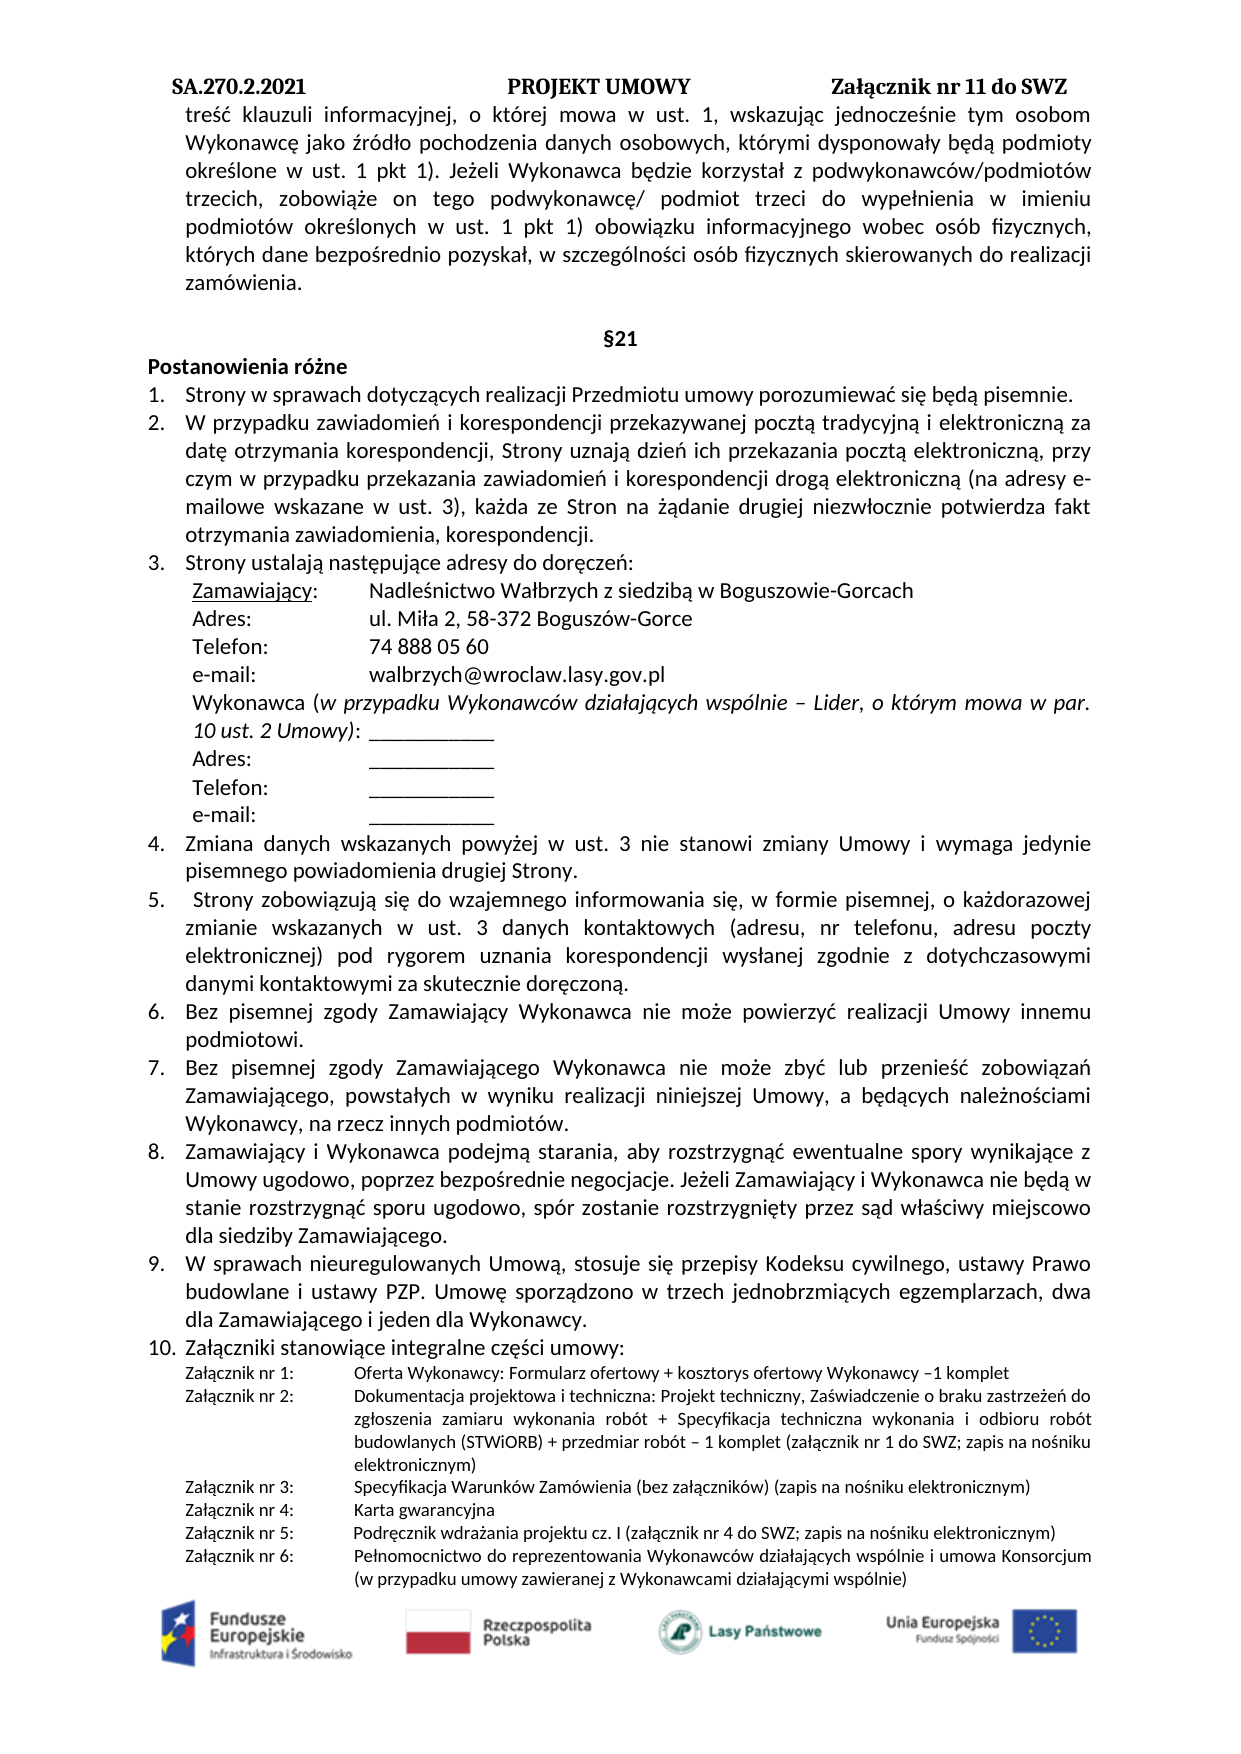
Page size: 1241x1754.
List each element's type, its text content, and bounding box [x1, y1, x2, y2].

list Strony ustalają następujące adresy do doręczeń: [148, 548, 1093, 576]
text Adres: ___________ [148, 744, 1093, 773]
text Telefon: ___________ [148, 773, 1093, 801]
list Bez pisemnej zgody Zamawiającego Wykonawca nie może zbyć lub przenieść zobowiązań Zamawiającego, powstałych w wyniku realizacji niniejszej Umowy, a będących należnościami Wykonawcy, na rzecz innych podmiotów. [148, 1053, 1093, 1137]
list Zamawiający i Wykonawca podejmą starania, aby rozstrzygnąć ewentualne spory wynikające z Umowy ugodowo, poprzez bezpośrednie negocjacje. Jeżeli Zamawiający i Wykonawca nie będą w stanie rozstrzygnąć sporu ugodowo, spór zostanie rozstrzygnięty przez sąd właściwy miejscowo dla siedziby Zamawiającego. [148, 1137, 1093, 1249]
text Załącznik nr 3: Specyfikacja Warunków Zamówienia (bez załączników) (zapis na nośniku elektronicznym) [185, 1476, 1093, 1498]
text Załącznik nr 4: Karta gwarancyjna [185, 1498, 1093, 1521]
list Strony w sprawach dotyczących realizacji Przedmiotu umowy porozumiewać się będą pisemnie. [148, 380, 1093, 408]
list W przypadku zawiadomień i korespondencji przekazywanej pocztą tradycyjną i elektroniczną za datę otrzymania korespondencji, Strony uznają dzień ich przekazania pocztą elektroniczną, przy czym w przypadku przekazania zawiadomień i korespondencji drogą elektroniczną (na adresy e-mailowe wskazane w ust. 3), każda ze Stron na żądanie drugiej niezwłocznie potwierdza fakt otrzymania zawiadomienia, korespondencji. [148, 408, 1093, 548]
text Załącznik nr 2: Dokumentacja projektowa i techniczna: Projekt techniczny, Zaświadczenie o braku zastrzeżeń do zgłoszenia zamiaru wykonania robót + Specyfikacja techniczna wykonania i odbioru robót budowlanych (STWiORB) + przedmiar robót – 1 komplet (załącznik nr 1 do SWZ; zapis na nośniku elektronicznym) [185, 1384, 1093, 1476]
list Załączniki stanowiące integralne części umowy: [148, 1333, 1093, 1361]
list Bez pisemnej zgody Zamawiający Wykonawca nie może powierzyć realizacji Umowy innemu podmiotowi. [148, 997, 1093, 1053]
text Wykonawca (w przypadku Wykonawców działających wspólnie – Lider, o którym mowa w par. 10 ust. 2 Umowy): ___________ [192, 688, 1093, 744]
list Zmiana danych wskazanych powyżej w ust. 3 nie stanowi zmiany Umowy i wymaga jedynie pisemnego powiadomienia drugiej Strony. [148, 829, 1093, 885]
list Strony zobowiązują się do wzajemnego informowania się, w formie pisemnej, o każdorazowej zmianie wskazanych w ust. 3 danych kontaktowych (adresu, nr telefonu, adresu poczty elektronicznej) pod rygorem uznania korespondencji wysłanej zgodnie z dotychczasowymi danymi kontaktowymi za skutecznie doręczoną. [148, 885, 1093, 997]
text Adres: ul. Miła 2, 58-372 Boguszów-Gorce [148, 604, 1093, 632]
text Zamawiający: Nadleśnictwo Wałbrzych z siedzibą w Boguszowie-Gorcach [148, 576, 1093, 604]
text §21 [148, 324, 1093, 352]
text Telefon: 74 888 05 60 [148, 632, 1093, 661]
text Postanowienia różne [148, 352, 1093, 380]
text e-mail: ___________ [148, 801, 1093, 829]
text Załącznik nr 5: Podręcznik wdrażania projektu cz. I (załącznik nr 4 do SWZ; zapis na nośniku elektronicznym) [185, 1521, 1093, 1544]
text e-mail: walbrzych@wroclaw.lasy.gov.pl [148, 661, 1093, 688]
text Załącznik nr 1: Oferta Wykonawcy: Formularz ofertowy + kosztorys ofertowy Wykonawcy –1 komplet [185, 1361, 1093, 1384]
picture [147, 1591, 1093, 1681]
list W sprawach nieuregulowanych Umową, stosuje się przepisy Kodeksu cywilnego, ustawy Prawo budowlane i ustawy PZP. Umowę sporządzono w trzech jednobrzmiących egzemplarzach, dwa dla Zamawiającego i jeden dla Wykonawcy. [148, 1249, 1093, 1333]
text Załącznik nr 6: Pełnomocnictwo do reprezentowania Wykonawców działających wspólnie i umowa Konsorcjum (w przypadku umowy zawieranej z Wykonawcami działającymi wspólnie) [185, 1544, 1093, 1590]
